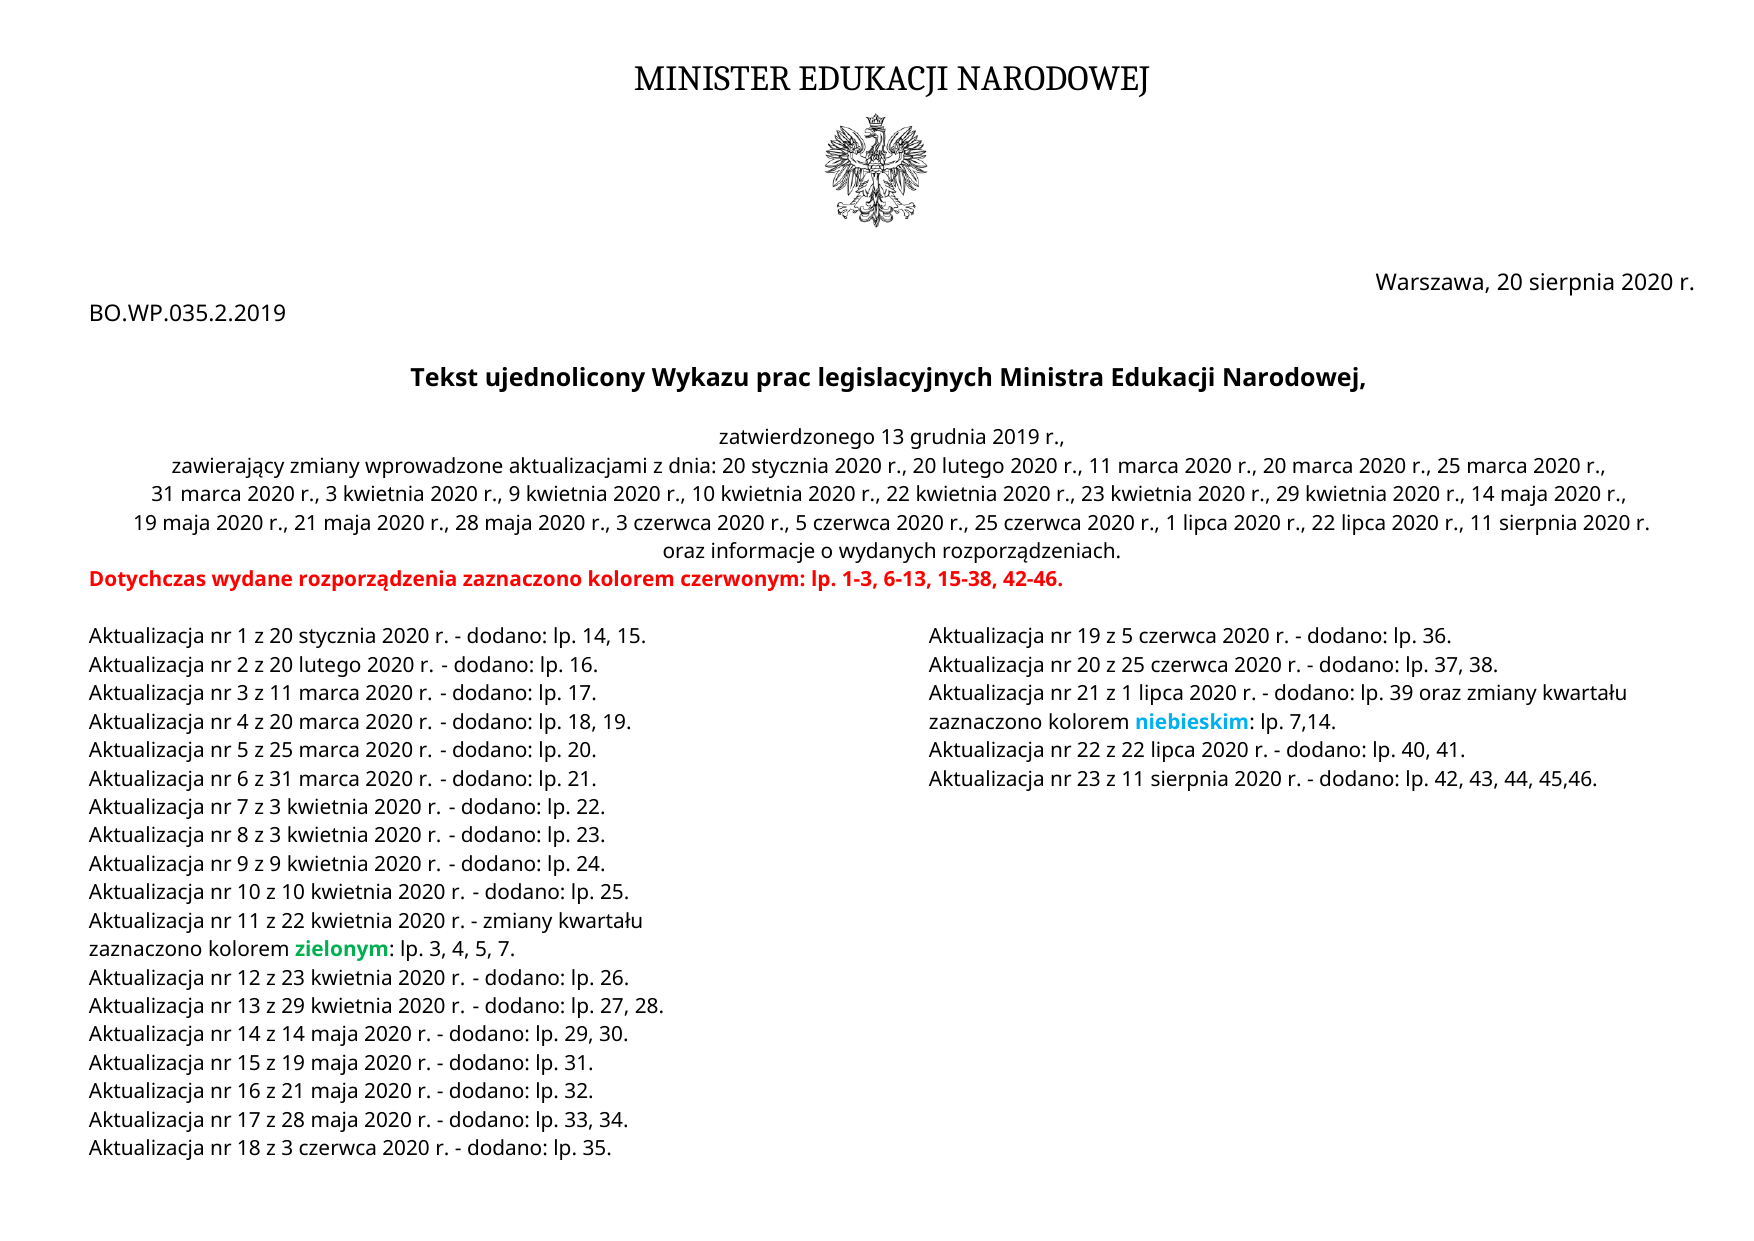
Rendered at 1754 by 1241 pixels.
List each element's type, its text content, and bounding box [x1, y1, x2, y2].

text Aktualizacja nr 5 z 25 marca 2020 r. - dodano: lp. 20. [89, 735, 855, 764]
text Aktualizacja nr 21 z 1 lipca 2020 r. - dodano: lp. 39 oraz zmiany kwartału zaznaczono kolorem niebieskim: lp. 7,14. [929, 678, 1695, 735]
text Aktualizacja nr 16 z 21 maja 2020 r. - dodano: lp. 32. [89, 1076, 855, 1105]
text Aktualizacja nr 14 z 14 maja 2020 r. - dodano: lp. 29, 30. [89, 1019, 855, 1048]
text BO.WP.035.2.2019 [89, 297, 1695, 328]
text Aktualizacja nr 22 z 22 lipca 2020 r. - dodano: lp. 40, 41. [929, 735, 1695, 764]
text Aktualizacja nr 2 z 20 lutego 2020 r. - dodano: lp. 16. [89, 650, 855, 678]
text Warszawa, 20 sierpnia 2020 r. [89, 99, 1695, 297]
text Aktualizacja nr 9 z 9 kwietnia 2020 r. - dodano: lp. 24. [89, 849, 855, 877]
text Aktualizacja nr 18 z 3 czerwca 2020 r. - dodano: lp. 35. [89, 1133, 855, 1162]
text Aktualizacja nr 1 z 20 stycznia 2020 r. - dodano: lp. 14, 15. [89, 621, 855, 650]
text Dotychczas wydane rozporządzenia zaznaczono kolorem czerwonym: lp. 1-3, 6-13, 15-38, 42-46. [89, 564, 1695, 593]
text Aktualizacja nr 8 z 3 kwietnia 2020 r. - dodano: lp. 23. [89, 821, 855, 849]
text Aktualizacja nr 4 z 20 marca 2020 r. - dodano: lp. 18, 19. [89, 707, 855, 735]
text Aktualizacja nr 6 z 31 marca 2020 r. - dodano: lp. 21. [89, 764, 855, 792]
text Aktualizacja nr 17 z 28 maja 2020 r. - dodano: lp. 33, 34. [89, 1105, 855, 1133]
text zawierający zmiany wprowadzone aktualizacjami z dnia: 20 stycznia 2020 r., 20 lutego 2020 r., 11 marca 2020 r., 20 marca 2020 r., 25 marca 2020 r., 31 marca 2020 r., 3 kwietnia 2020 r., 9 kwietnia 2020 r., 10 kwietnia 2020 r., 22 kwietnia 2020 r., 23 kwietnia 2020 r., 29 kwietnia 2020 r., 14 maja 2020 r., 19 maja 2020 r., 21 maja 2020 r., 28 maja 2020 r., 3 czerwca 2020 r., 5 czerwca 2020 r., 25 czerwca 2020 r., 1 lipca 2020 r., 22 lipca 2020 r., 11 sierpnia 2020 r. [89, 451, 1695, 536]
text Aktualizacja nr 10 z 10 kwietnia 2020 r. - dodano: lp. 25. Aktualizacja nr 11 z 22 kwietnia 2020 r. - zmiany kwartału zaznaczono kolorem zielonym: lp. 3, 4, 5, 7. [89, 877, 855, 963]
text Aktualizacja nr 19 z 5 czerwca 2020 r. - dodano: lp. 36. [929, 621, 1695, 650]
text Aktualizacja nr 15 z 19 maja 2020 r. - dodano: lp. 31. [89, 1048, 855, 1076]
text Aktualizacja nr 3 z 11 marca 2020 r. - dodano: lp. 17. [89, 678, 855, 707]
text oraz informacje o wydanych rozporządzeniach. [89, 536, 1695, 564]
picture [815, 100, 939, 237]
text Aktualizacja nr 13 z 29 kwietnia 2020 r. - dodano: lp. 27, 28. [89, 991, 855, 1019]
text Aktualizacja nr 20 z 25 czerwca 2020 r. - dodano: lp. 37, 38. [929, 650, 1695, 678]
text zatwierdzonego 13 grudnia 2019 r., [89, 422, 1695, 451]
text Tekst ujednolicony Wykazu prac legislacyjnych Ministra Edukacji Narodowej, [89, 359, 1695, 422]
text Aktualizacja nr 23 z 11 sierpnia 2020 r. - dodano: lp. 42, 43, 44, 45,46. [929, 764, 1695, 792]
text Aktualizacja nr 12 z 23 kwietnia 2020 r. - dodano: lp. 26. [89, 963, 855, 991]
text Aktualizacja nr 7 z 3 kwietnia 2020 r. - dodano: lp. 22. [89, 792, 855, 821]
